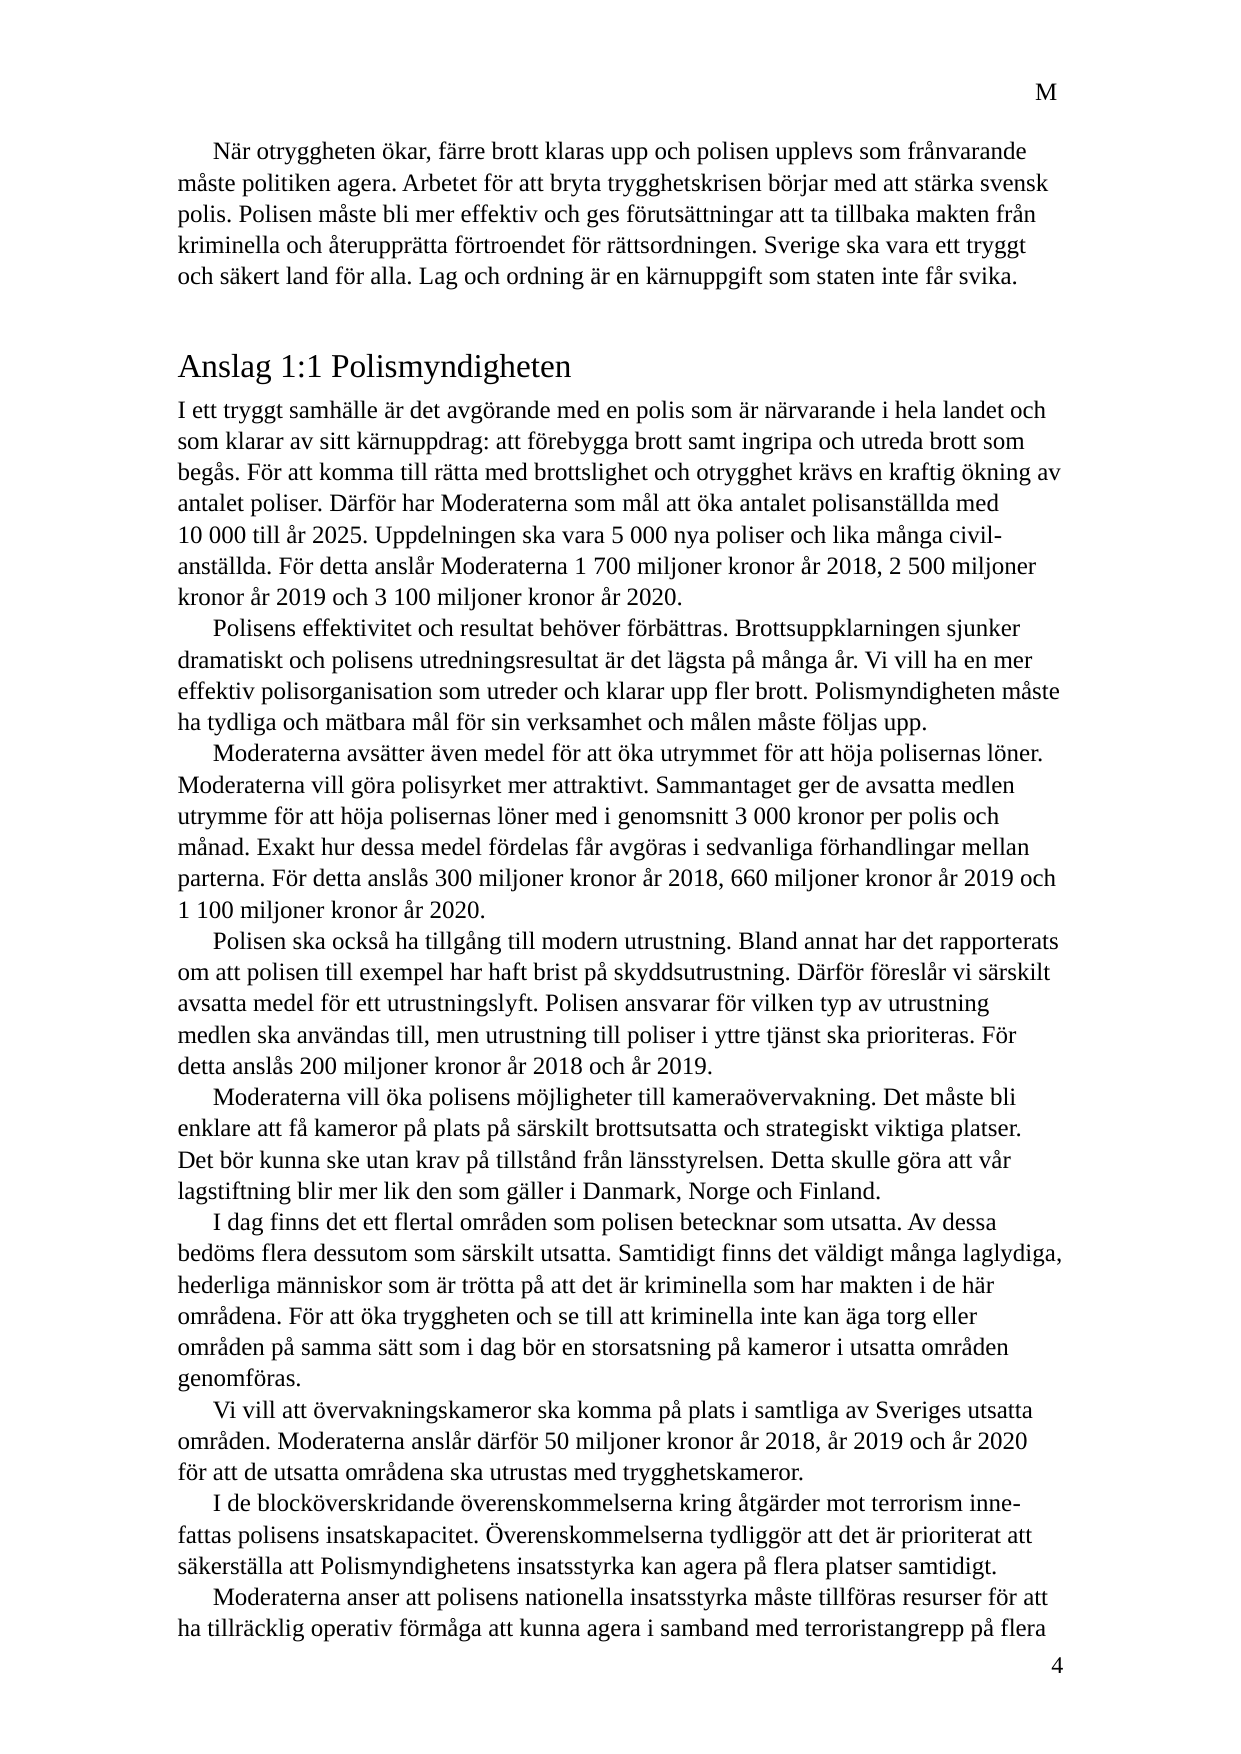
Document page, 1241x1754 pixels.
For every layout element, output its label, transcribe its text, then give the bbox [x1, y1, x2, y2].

text Moderaterna avsätter även medel för att öka utrymmet för att höja polisernas löner. Moderaterna vill göra polisyrket mer attraktivt. Sammantaget ger de avsatta medlen utrymme för att höja polisernas löner med i genomsnitt 3 000 kronor per polis och månad. Exakt hur dessa medel fördelas får avgöras i sedvanliga förhandlingar mellan parterna. För detta anslås 300 miljoner kronor år 2018, 660 miljoner kronor år 2019 och 1 100 miljoner kronor år 2020. [177, 736, 1063, 923]
text I dag finns det ett flertal områden som polisen betecknar som utsatta. Av dessa bedöms flera dessutom som särskilt utsatta. Samtidigt finns det väldigt många laglydiga, hederliga människor som är trötta på att det är kriminella som har makten i de här områdena. För att öka tryggheten och se till att kriminella inte kan äga torg eller områden på samma sätt som i dag bör en storsatsning på kameror i utsatta områden genomföras. [177, 1205, 1063, 1392]
text När otryggheten ökar, färre brott klaras upp och polisen upplevs som frånvarande måste politiken agera. Arbetet för att bryta trygghetskrisen börjar med att stärka svensk polis. Polisen måste bli mer effektiv och ges förutsättningar att ta tillbaka makten från kriminella och återupprätta förtroendet för rättsordningen. Sverige ska vara ett tryggt och säkert land för alla. Lag och ordning är en kärnuppgift som staten inte får svika. [177, 134, 1063, 290]
text Polisen ska också ha tillgång till modern utrustning. Bland annat har det rapporterats om att polisen till exempel har haft brist på skyddsutrustning. Därför föreslår vi särskilt avsatta medel för ett utrustningslyft. Polisen ansvarar för vilken typ av utrustning medlen ska användas till, men utrustning till poliser i yttre tjänst ska prioriteras. För detta anslås 200 miljoner kronor år 2018 och år 2019. [177, 923, 1063, 1080]
text I ett tryggt samhälle är det avgörande med en polis som är närvarande i hela landet och som klarar av sitt kärnuppdrag: att förebygga brott samt ingripa och utreda brott som begås. För att komma till rätta med brottslighet och otrygghet krävs en kraftig ökning av antalet poliser. Därför har Moderaterna som mål att öka antalet polisanställda med 10 000 till år 2025. Uppdelningen ska vara 5 000 nya poliser och lika många civilanställda. För detta anslår Moderaterna 1 700 miljoner kronor år 2018, 2 500 miljoner kronor år 2019 och 3 100 miljoner kronor år 2020. [177, 392, 1063, 611]
subtitle Anslag 1:1 Polismyndigheten [177, 353, 1063, 384]
text Polisens effektivitet och resultat behöver förbättras. Brottsuppklarningen sjunker dramatiskt och polisens utredningsresultat är det lägsta på många år. Vi vill ha en mer effektiv polisorganisation som utreder och klarar upp fler brott. Polismyndigheten måste ha tydliga och mätbara mål för sin verksamhet och målen måste följas upp. [177, 611, 1063, 736]
text Moderaterna vill öka polisens möjligheter till kameraövervakning. Det måste bli enklare att få kameror på plats på särskilt brottsutsatta och strategiskt viktiga platser. Det bör kunna ske utan krav på tillstånd från länsstyrelsen. Detta skulle göra att vår lagstiftning blir mer lik den som gäller i Danmark, Norge och Finland. [177, 1080, 1063, 1205]
text I de blocköverskridande överenskommelserna kring åtgärder mot terrorism innefattas polisens insatskapacitet. Överenskommelserna tydliggör att det är prioriterat att säkerställa att Polismyndighetens insatsstyrka kan agera på flera platser samtidigt. [177, 1486, 1063, 1580]
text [177, 1580, 1063, 1642]
text Vi vill att övervakningskameror ska komma på plats i samtliga av Sveriges utsatta områden. Moderaterna anslår därför 50 miljoner kronor år 2018, år 2019 och år 2020 för att de utsatta områdena ska utrustas med trygghetskameror. [177, 1392, 1063, 1486]
